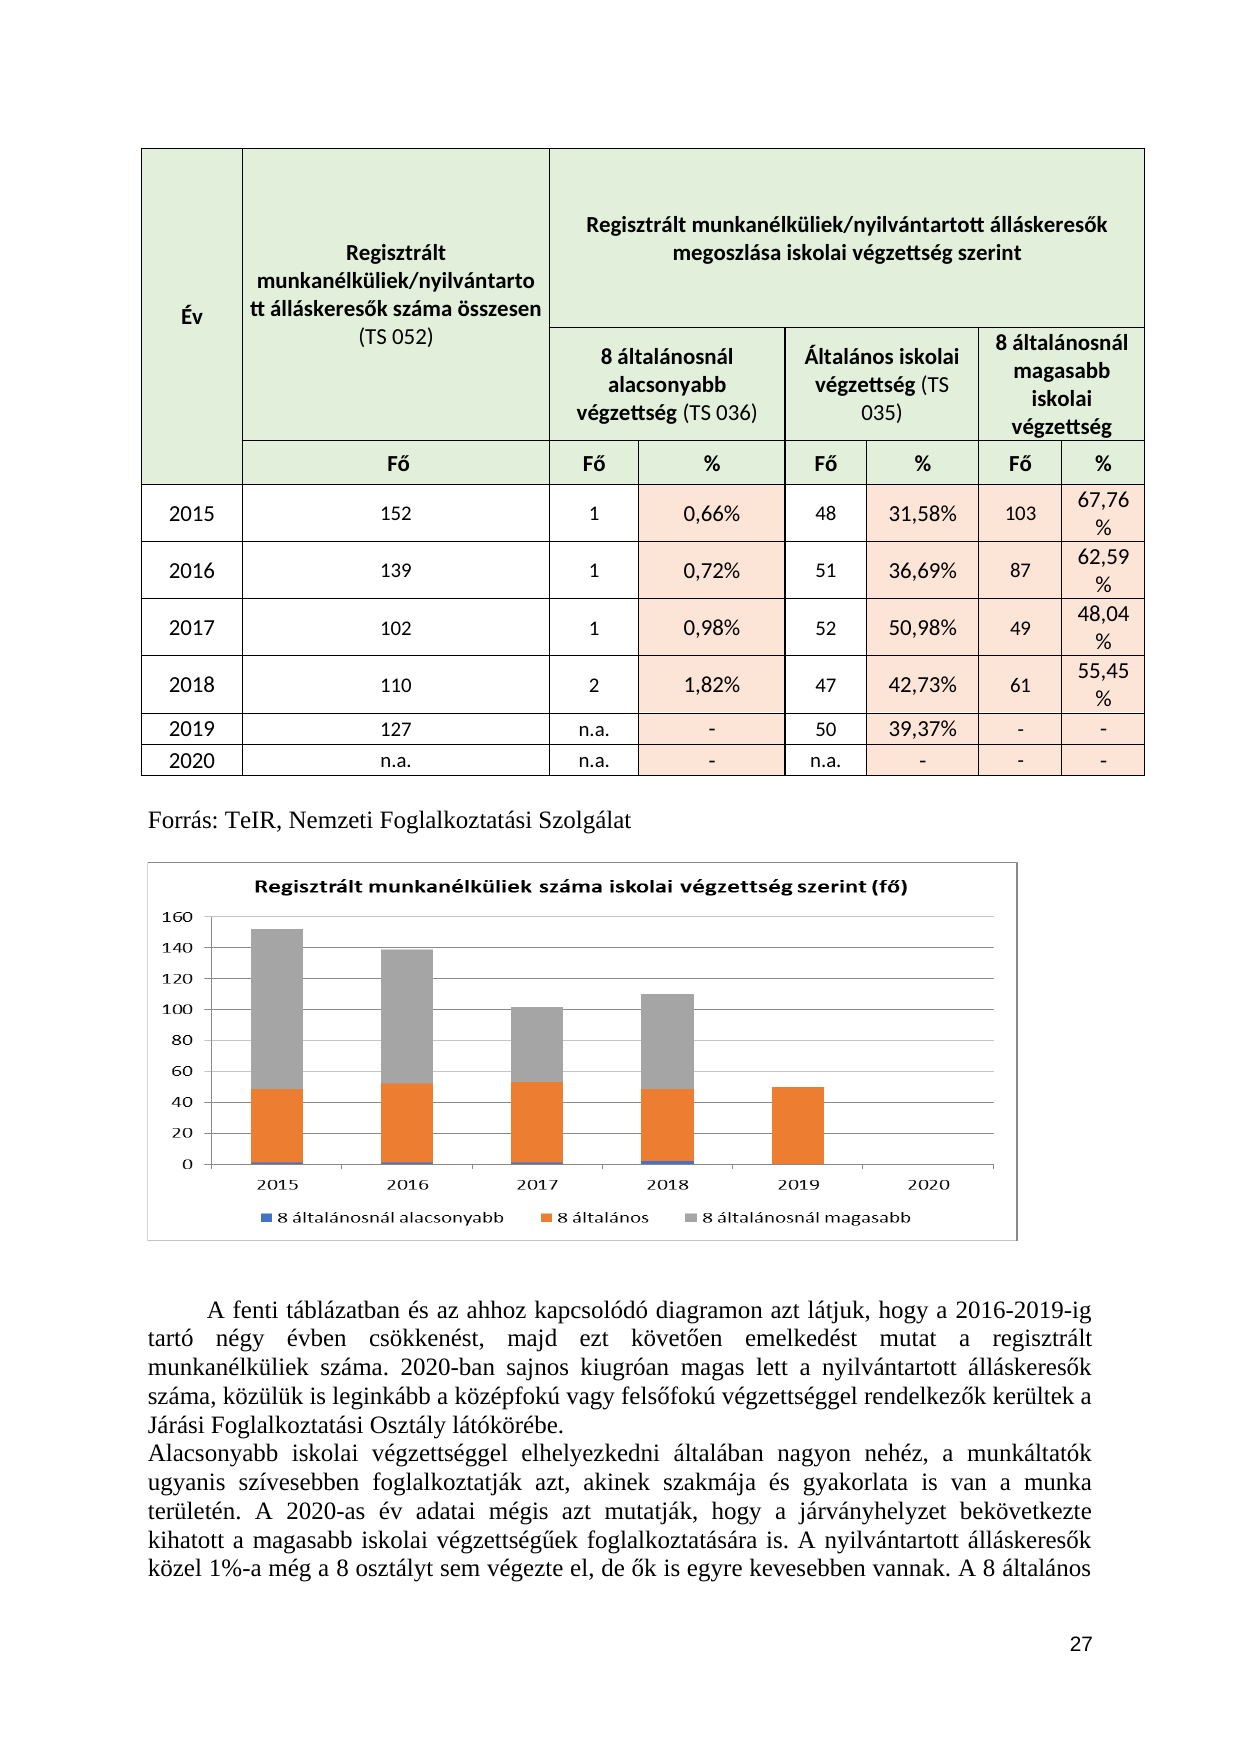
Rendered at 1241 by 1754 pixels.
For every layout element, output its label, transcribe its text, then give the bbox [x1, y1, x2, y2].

table_cell Fő [979, 441, 1061, 484]
table_cell 31,58% [867, 485, 978, 541]
table_cell 48 [786, 485, 866, 541]
table_cell 1 [550, 485, 638, 541]
table_cell 0,66% [639, 485, 784, 541]
table_cell 1 [550, 542, 638, 598]
table_cell 47 [786, 656, 866, 712]
text A fenti táblázatban és az ahhoz kapcsolódó diagramon azt látjuk, hogy a 2016-2019-ig tartó négy évben csökkenést, majd ezt követően emelkedést mutat a regisztrált munkanélküliek száma. 2020-ban sajnos kiugróan magas lett a nyilvántartott álláskeresők száma, közülük is leginkább a középfokú vagy felsőfokú végzettséggel rendelkezők kerültek a Járási Foglalkoztatási Osztály látókörébe. [148, 1295, 1093, 1438]
table_cell n.a. [550, 745, 638, 775]
table_cell 67,76% [1062, 485, 1144, 541]
table_cell 139 [243, 542, 549, 598]
table_cell Fő [243, 441, 549, 484]
table_header Év [142, 149, 242, 484]
table_cell 110 [243, 656, 549, 712]
table_cell 103 [979, 485, 1061, 541]
table_cell 0,72% [639, 542, 784, 598]
table_cell 48,04% [1062, 599, 1144, 655]
table_cell 8 általánosnál magasabb iskolai végzettség [979, 328, 1144, 440]
table_header Regisztrált munkanélküliek/nyilvántartott álláskeresők megoszlása iskolai végzettség szerint [550, 149, 1144, 327]
table_cell 61 [979, 656, 1061, 712]
table_cell 8 általánosnál alacsonyabb végzettség (TS 036) [550, 328, 784, 440]
table_cell - [639, 745, 784, 775]
table_cell Fő [786, 441, 866, 484]
table_cell 127 [243, 714, 549, 744]
table_cell % [867, 441, 978, 484]
table_cell Általános iskolai végzettség (TS 035) [786, 328, 978, 440]
table_cell 152 [243, 485, 549, 541]
table_cell - [979, 714, 1061, 744]
table_cell 2016 [142, 542, 242, 598]
table_cell 2 [550, 656, 638, 712]
table_cell 2019 [142, 714, 242, 744]
table_cell 1 [550, 599, 638, 655]
table_cell % [1062, 441, 1144, 484]
table_cell % [639, 441, 784, 484]
table_cell 2020 [142, 745, 242, 775]
table_cell 49 [979, 599, 1061, 655]
table_cell 39,37% [867, 714, 978, 744]
table_cell 42,73% [867, 656, 978, 712]
table_cell - [639, 714, 784, 744]
table_cell - [979, 745, 1061, 775]
table_cell Fő [550, 441, 638, 484]
table_cell 0,98% [639, 599, 784, 655]
table_header Regisztrált munkanélküliek/nyilvántartott álláskeresők száma összesen (TS 052) [243, 149, 549, 440]
table_cell 2018 [142, 656, 242, 712]
table_cell 50 [786, 714, 866, 744]
table_cell 36,69% [867, 542, 978, 598]
table_cell 1,82% [639, 656, 784, 712]
table_cell 2017 [142, 599, 242, 655]
table_cell 102 [243, 599, 549, 655]
table_cell n.a. [786, 745, 866, 775]
table_cell 62,59% [1062, 542, 1144, 598]
text Forrás: TeIR, Nemzeti Foglalkoztatási Szolgálat [148, 805, 1093, 833]
table_cell - [1062, 745, 1144, 775]
table_cell - [1062, 714, 1144, 744]
picture [147, 862, 1018, 1241]
table_cell 2015 [142, 485, 242, 541]
table_cell n.a. [243, 745, 549, 775]
table_cell 87 [979, 542, 1061, 598]
table_cell 51 [786, 542, 866, 598]
table_cell 50,98% [867, 599, 978, 655]
table_cell 55,45% [1062, 656, 1144, 712]
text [148, 1438, 1093, 1582]
table_cell n.a. [550, 714, 638, 744]
table_cell - [867, 745, 978, 775]
table_cell 52 [786, 599, 866, 655]
